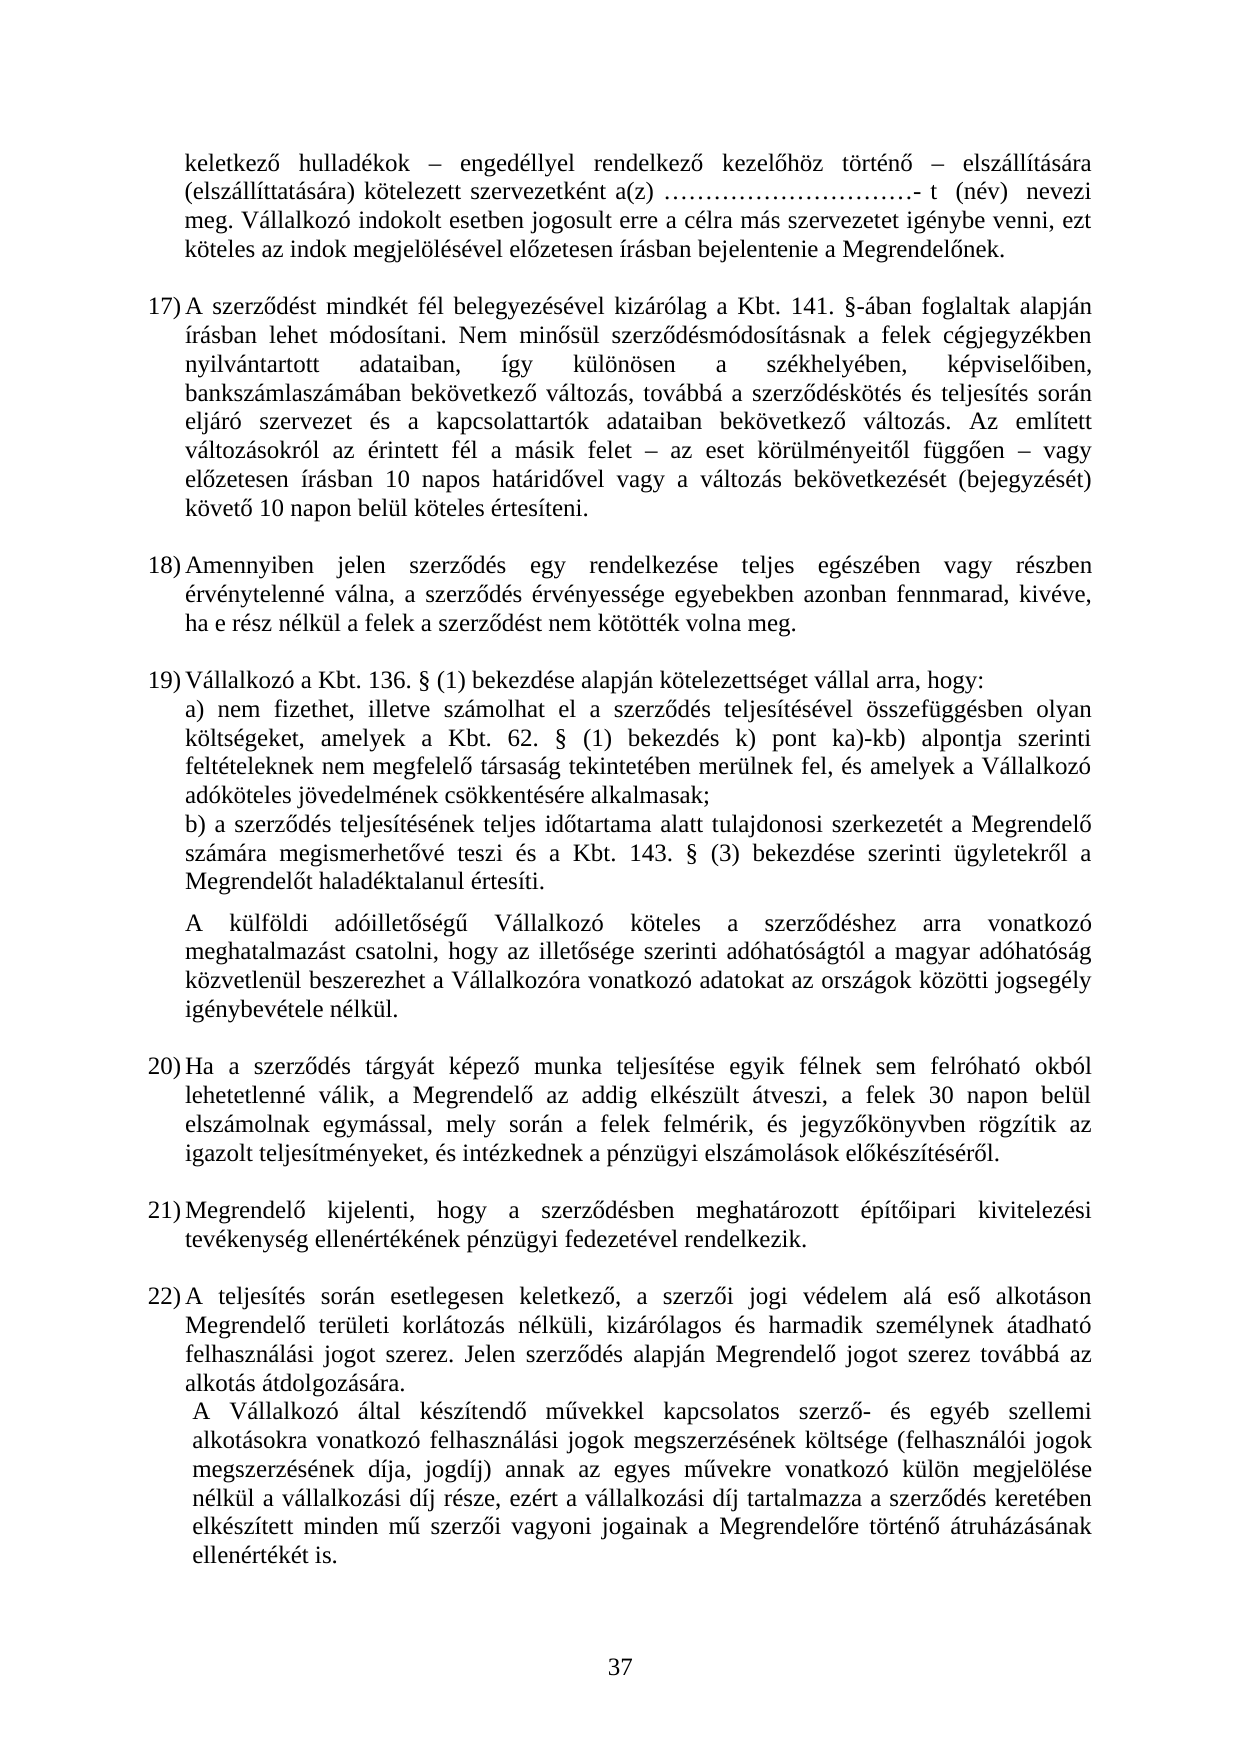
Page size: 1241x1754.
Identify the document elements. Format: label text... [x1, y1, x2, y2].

list Amennyiben jelen szerződés egy rendelkezése teljes egészében vagy részben érvénytelenné válna, a szerződés érvényessége egyebekben azonban fennmarad, kivéve, ha e rész nélkül a felek a szerződést nem kötötték volna meg. [148, 550, 1093, 636]
text A külföldi adóilletőségű Vállalkozó köteles a szerződéshez arra vonatkozó meghatalmazást csatolni, hogy az illetősége szerinti adóhatóságtól a magyar adóhatóság közvetlenül beszerezhet a Vállalkozóra vonatkozó adatokat az országok közötti jogsegély igénybevétele nélkül. [185, 908, 1093, 1023]
list Vállalkozó a Kbt. 136. § (1) bekezdése alapján kötelezettséget vállal arra, hogy: [148, 665, 1093, 694]
text A Vállalkozó által készítendő művekkel kapcsolatos szerző- és egyéb szellemi alkotásokra vonatkozó felhasználási jogok megszerzésének költsége (felhasználói jogok megszerzésének díja, jogdíj) annak az egyes művekre vonatkozó külön megjelölése nélkül a vállalkozási díj része, ezért a vállalkozási díj tartalmazza a szerződés keretében elkészített minden mű szerzői vagyoni jogainak a Megrendelőre történő átruházásának ellenértékét is. [192, 1396, 1093, 1569]
text a) nem fizethet, illetve számolhat el a szerződés teljesítésével összefüggésben olyan költségeket, amelyek a Kbt. 62. § (1) bekezdés k) pont ka)-kb) alpontja szerinti feltételeknek nem megfelelő társaság tekintetében merülnek fel, és amelyek a Vállalkozó adóköteles jövedelmének csökkentésére alkalmasak; [185, 694, 1093, 809]
list Megrendelő kijelenti, hogy a szerződésben meghatározott építőipari kivitelezési tevékenység ellenértékének pénzügyi fedezetével rendelkezik. [148, 1195, 1093, 1253]
list Ha a szerződés tárgyát képező munka teljesítése egyik félnek sem felróható okból lehetetlenné válik, a Megrendelő az addig elkészült átveszi, a felek 30 napon belül elszámolnak egymással, mely során a felek felmérik, és jegyzőkönyvben rögzítik az igazolt teljesítményeket, és intézkednek a pénzügyi elszámolások előkészítéséről. [148, 1051, 1093, 1166]
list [148, 148, 1093, 263]
list A szerződést mindkét fél belegyezésével kizárólag a Kbt. 141. §-ában foglaltak alapján írásban lehet módosítani. Nem minősül szerződésmódosításnak a felek cégjegyzékben nyilvántartott adataiban, így különösen a székhelyében, képviselőiben, bankszámlaszámában bekövetkező változás, továbbá a szerződéskötés és teljesítés során eljáró szervezet és a kapcsolattartók adataiban bekövetkező változás. Az említett változásokról az érintett fél a másik felet – az eset körülményeitől függően – vagy előzetesen írásban 10 napos határidővel vagy a változás bekövetkezését (bejegyzését) követő 10 napon belül köteles értesíteni. [148, 291, 1093, 521]
text b) a szerződés teljesítésének teljes időtartama alatt tulajdonosi szerkezetét a Megrendelő számára megismerhetővé teszi és a Kbt. 143. § (3) bekezdése szerinti ügyletekről a Megrendelőt haladéktalanul értesíti. [185, 809, 1093, 895]
list A teljesítés során esetlegesen keletkező, a szerzői jogi védelem alá eső alkotáson Megrendelő területi korlátozás nélküli, kizárólagos és harmadik személynek átadható felhasználási jogot szerez. Jelen szerződés alapján Megrendelő jogot szerez továbbá az alkotás átdolgozására. [148, 1281, 1093, 1396]
